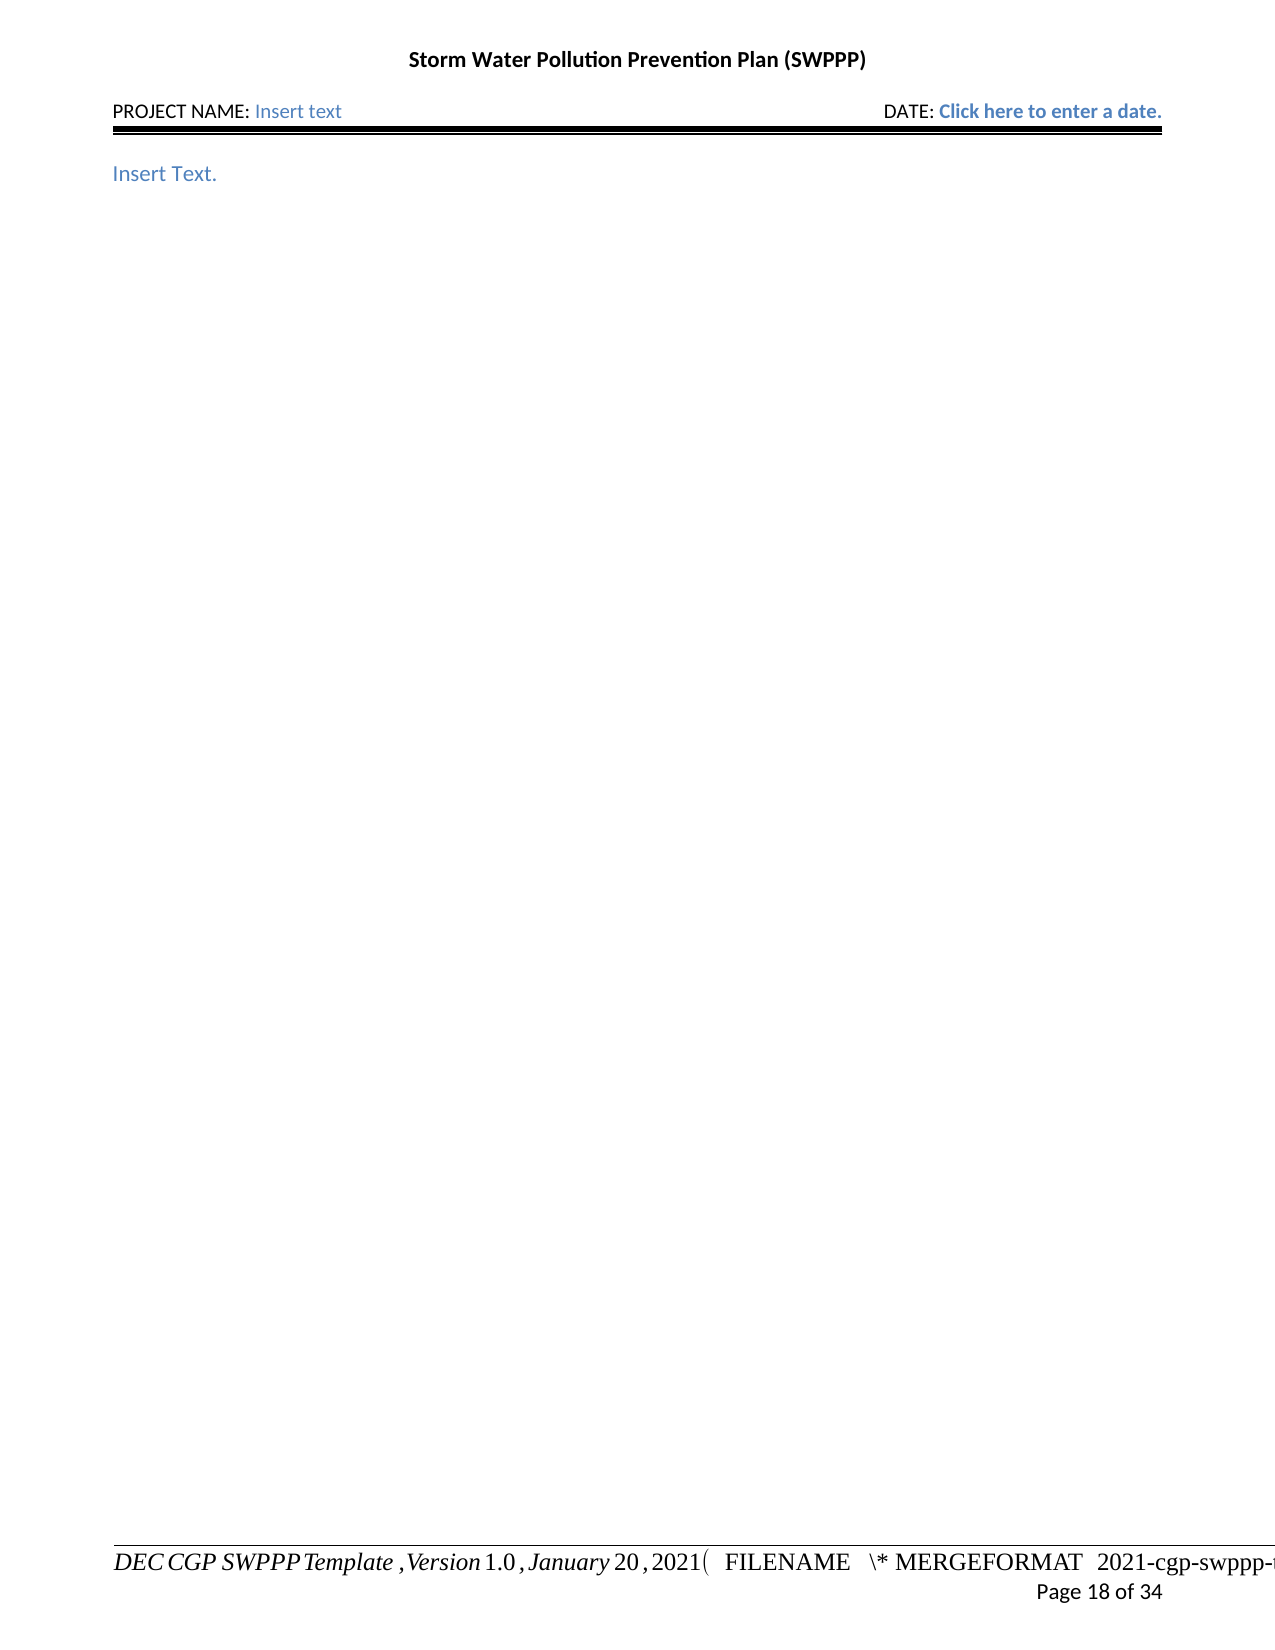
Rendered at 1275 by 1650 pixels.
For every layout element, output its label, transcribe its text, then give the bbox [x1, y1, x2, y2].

text Insert Text. [112, 159, 1162, 188]
